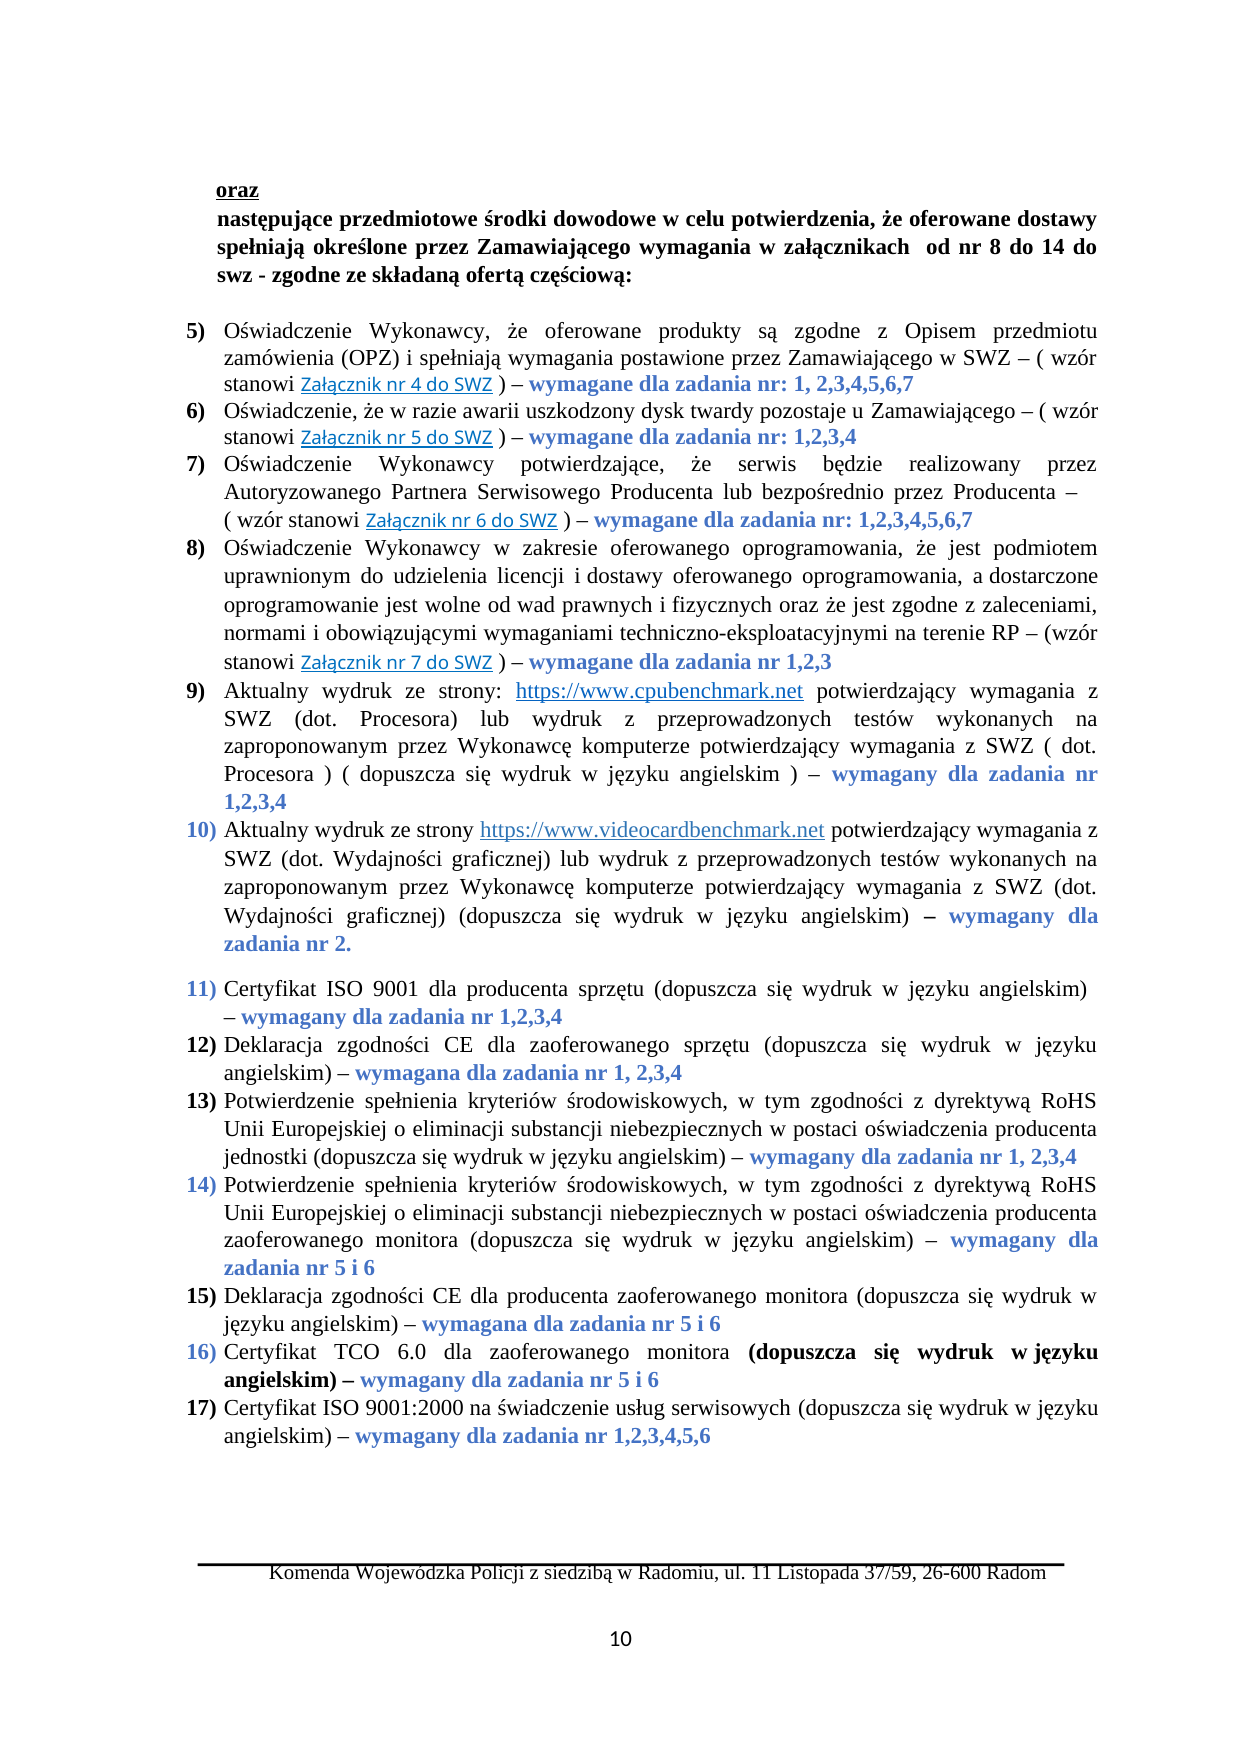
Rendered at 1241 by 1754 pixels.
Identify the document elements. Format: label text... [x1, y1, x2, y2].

list Oświadczenie Wykonawcy potwierdzające, że serwis będzie realizowany przez Autoryzowanego Partnera Serwisowego Producenta lub bezpośrednio przez Producenta – ( wzór stanowi Załącznik nr 6 do SWZ ) – wymagane dla zadania nr: 1,2,3,4,5,6,7 [186, 450, 1098, 533]
list Potwierdzenie spełnienia kryteriów środowiskowych, w tym zgodności z dyrektywą RoHS Unii Europejskiej o eliminacji substancji niebezpiecznych w postaci oświadczenia producenta zaoferowanego monitora (dopuszcza się wydruk w języku angielskim) – wymagany dla zadania nr 5 i 6 [186, 1171, 1098, 1281]
list Certyfikat ISO 9001 dla producenta sprzętu (dopuszcza się wydruk w języku angielskim) – wymagany dla zadania nr 1,2,3,4 [186, 975, 1098, 1029]
list Aktualny wydruk ze strony: https://www.cpubenchmark.net potwierdzający wymagania z SWZ (dot. Procesora) lub wydruk z przeprowadzonych testów wykonanych na zaproponowanym przez Wykonawcę komputerze potwierdzający wymagania z SWZ ( dot. Procesora ) ( dopuszcza się wydruk w języku angielskim ) – wymagany dla zadania nr 1,2,3,4 [186, 677, 1098, 815]
list Aktualny wydruk ze strony https://www.videocardbenchmark.net potwierdzający wymagania z SWZ (dot. Wydajności graficznej) lub wydruk z przeprowadzonych testów wykonanych na zaproponowanym przez Wykonawcę komputerze potwierdzający wymagania z SWZ (dot. Wydajności graficznej) (dopuszcza się wydruk w języku angielskim) – wymagany dla zadania nr 2. [186, 816, 1098, 956]
list Certyfikat ISO 9001:2000 na świadczenie usług serwisowych (dopuszcza się wydruk w języku angielskim) – wymagany dla zadania nr 1,2,3,4,5,6 [186, 1394, 1098, 1448]
list Certyfikat TCO 6.0 dla zaoferowanego monitora (dopuszcza się wydruk w języku angielskim) – wymagany dla zadania nr 5 i 6 [186, 1338, 1098, 1392]
list Potwierdzenie spełnienia kryteriów środowiskowych, w tym zgodności z dyrektywą RoHS Unii Europejskiej o eliminacji substancji niebezpiecznych w postaci oświadczenia producenta jednostki (dopuszcza się wydruk w języku angielskim) – wymagany dla zadania nr 1, 2,3,4 [186, 1087, 1098, 1169]
list Oświadczenie, że w razie awarii uszkodzony dysk twardy pozostaje u Zamawiającego – ( wzór stanowi Załącznik nr 5 do SWZ ) – wymagane dla zadania nr: 1,2,3,4 [186, 397, 1098, 450]
list Deklaracja zgodności CE dla producenta zaoferowanego monitora (dopuszcza się wydruk w języku angielskim) – wymagana dla zadania nr 5 i 6 [186, 1282, 1098, 1337]
text oraz [142, 176, 1098, 202]
list Oświadczenie Wykonawcy w zakresie oferowanego oprogramowania, że jest podmiotem uprawnionym do udzielenia licencji i dostawy oferowanego oprogramowania, a dostarczone oprogramowanie jest wolne od wad prawnych i fizycznych oraz że jest zgodne z zaleceniami, normami i obowiązującymi wymaganiami techniczno-eksploatacyjnymi na terenie RP – (wzór stanowi Załącznik nr 7 do SWZ ) – wymagane dla zadania nr 1,2,3 [186, 534, 1098, 675]
text następujące przedmiotowe środki dowodowe w celu potwierdzenia, że oferowane dostawy spełniają określone przez Zamawiającego wymagania w załącznikach od nr 8 do 14 do swz - zgodne ze składaną ofertą częściową: [217, 204, 1098, 288]
list Deklaracja zgodności CE dla zaoferowanego sprzętu (dopuszcza się wydruk w języku angielskim) – wymagana dla zadania nr 1, 2,3,4 [186, 1031, 1098, 1085]
list Oświadczenie Wykonawcy, że oferowane produkty są zgodne z Opisem przedmiotu zamówienia (OPZ) i spełniają wymagania postawione przez Zamawiającego w SWZ – ( wzór stanowi Załącznik nr 4 do SWZ ) – wymagane dla zadania nr: 1, 2,3,4,5,6,7 [186, 317, 1098, 397]
